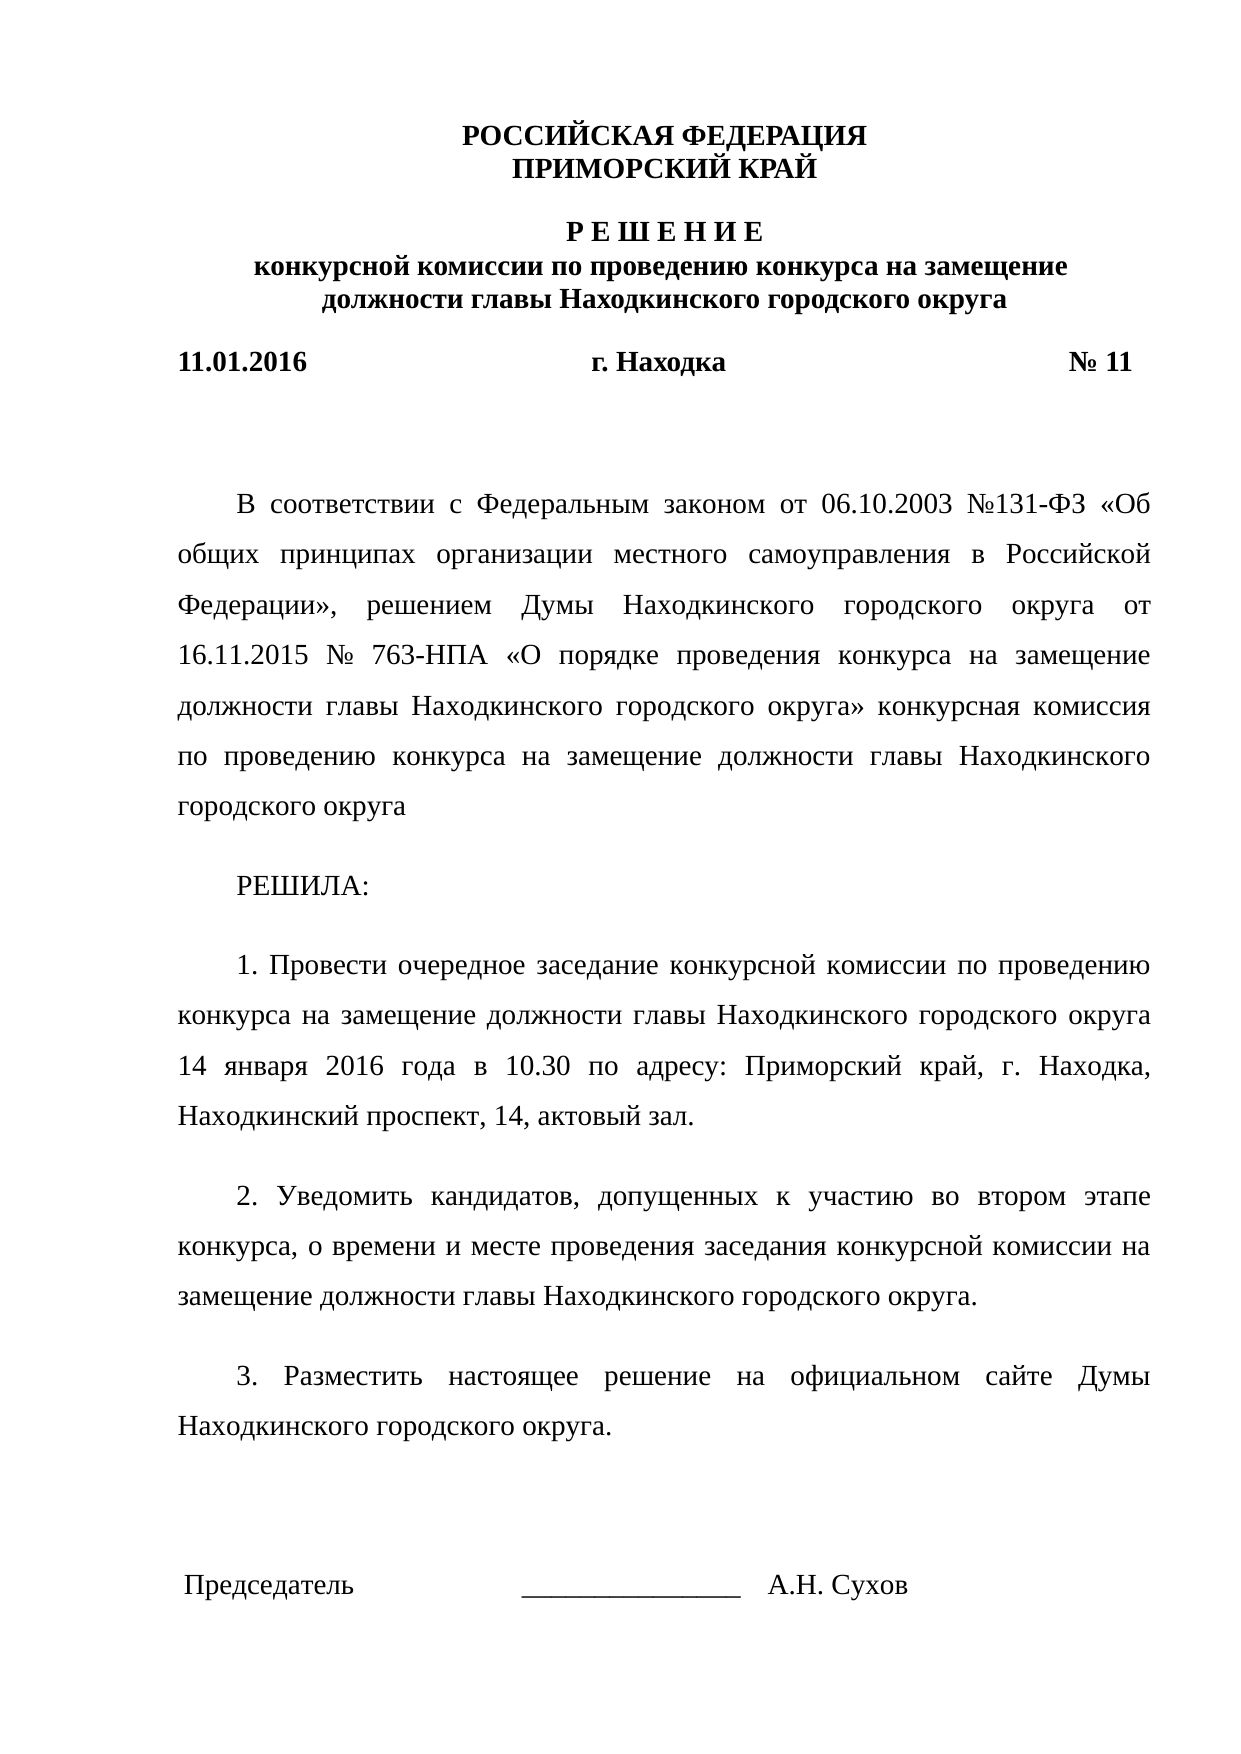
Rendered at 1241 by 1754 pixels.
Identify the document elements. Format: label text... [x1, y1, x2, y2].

text 1. Провести очередное заседание конкурсной комиссии по проведению конкурса на замещение должности главы Находкинского городского округа 14 января 2016 года в 10.30 по адресу: Приморский край, г. Находка, Находкинский проспект, 14, актовый зал. [177, 947, 1152, 1132]
text 2. Уведомить кандидатов, допущенных к участию во втором этапе конкурса, о времени и месте проведения заседания конкурсной комиссии на замещение должности главы Находкинского городского округа. [177, 1178, 1152, 1312]
text В соответствии с Федеральным законом от 06.10.2003 №131-ФЗ «Об общих принципах организации местного самоуправления в Российской Федерации», решением Думы Находкинского городского округа от 16.11.2015 № 763-НПА «О порядке проведения конкурса на замещение должности главы Находкинского городского округа» конкурсная комиссия по проведению конкурса на замещение должности главы Находкинского городского округа [177, 486, 1152, 822]
text РОССИЙСКАЯ ФЕДЕРАЦИЯ ПРИМОРСКИЙ КРАЙ [177, 118, 1152, 185]
text 3. Разместить настоящее решение на официальном сайте Думы Находкинского городского округа. [177, 1358, 1152, 1442]
text 11.01.2016 г. Находка № 11 [177, 344, 1152, 378]
text РЕШИЛА: [177, 868, 1152, 901]
text Председатель _______________ А.Н. Сухов [177, 1567, 1152, 1601]
text Р Е Ш Е Н И Е конкурсной комиссии по проведению конкурса на замещение должности главы Находкинского городского округа [177, 214, 1152, 315]
